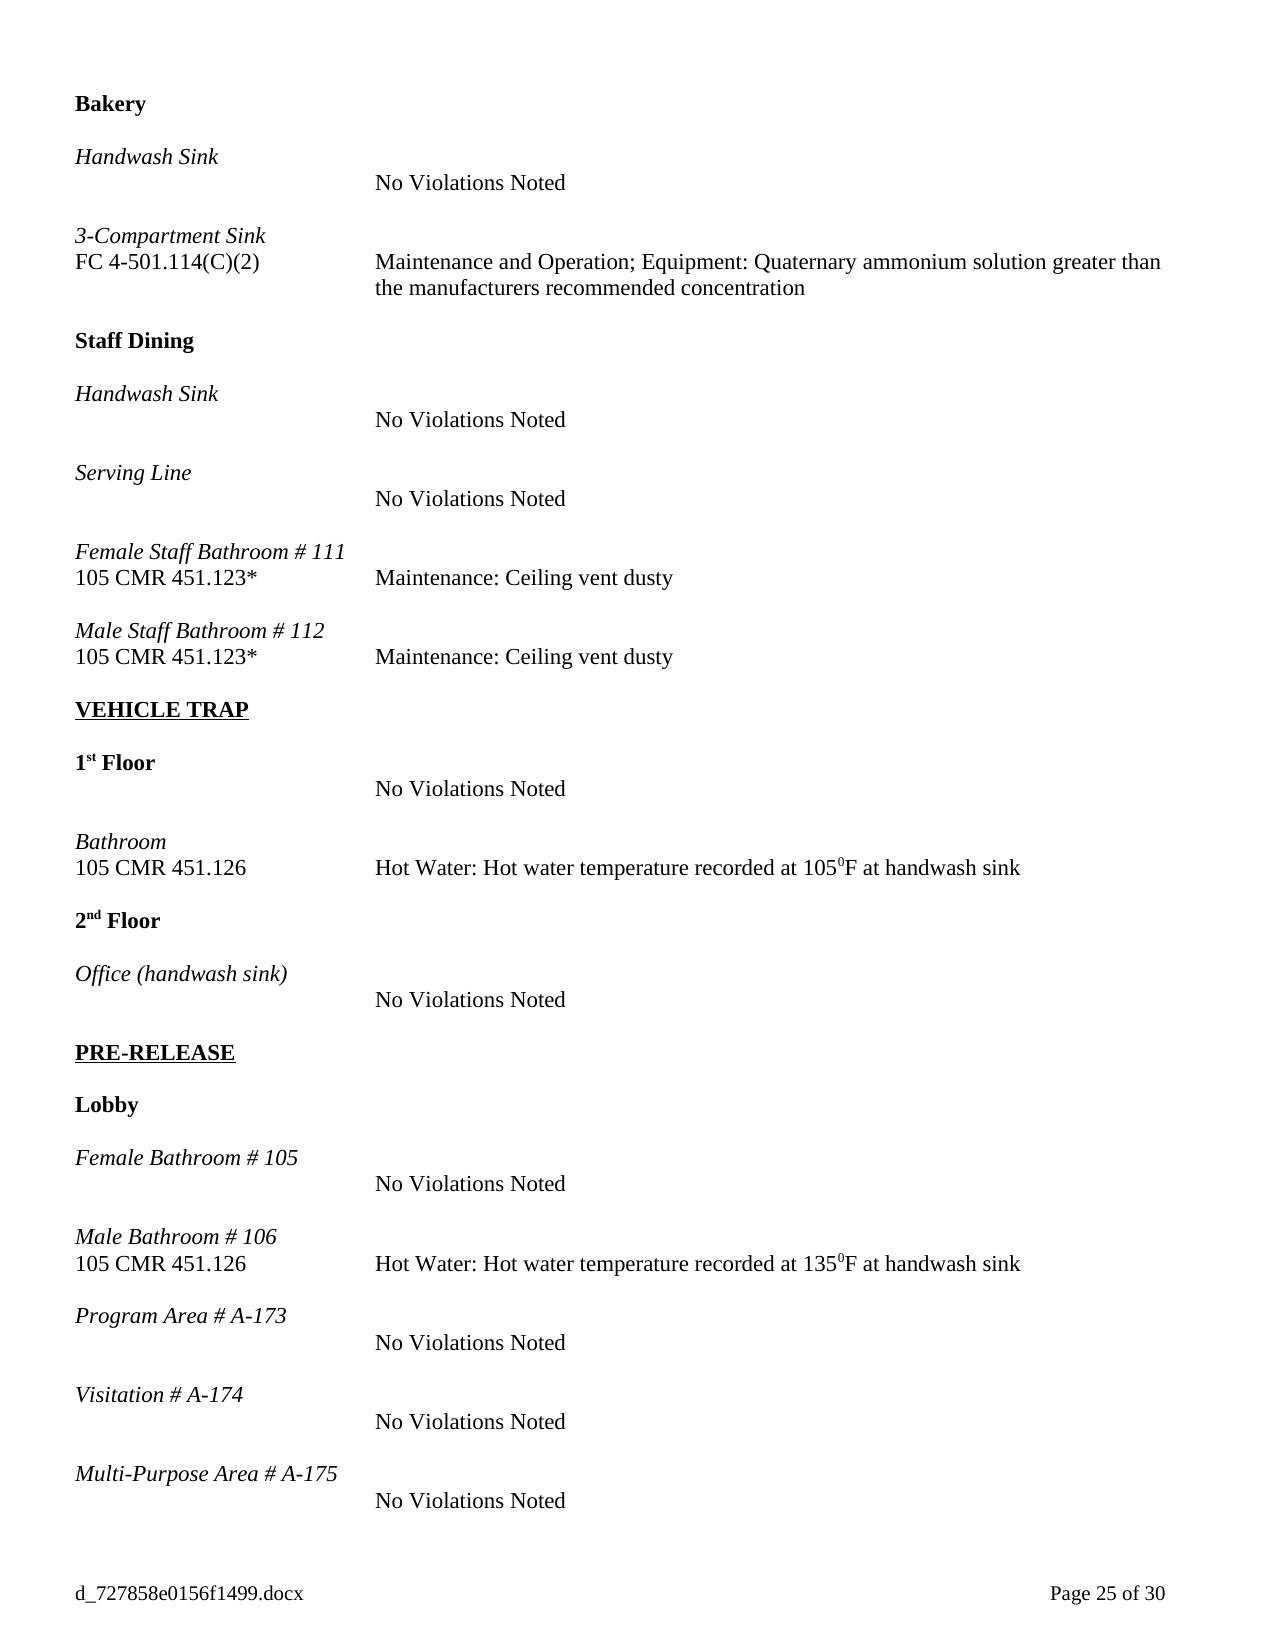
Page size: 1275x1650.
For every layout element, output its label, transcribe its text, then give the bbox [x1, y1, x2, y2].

text No Violations Noted [75, 986, 1200, 1012]
text Lobby [75, 1091, 1200, 1118]
text VEHICLE TRAP [75, 696, 1200, 722]
text 2nd Floor [75, 907, 1200, 933]
text No Violations Noted [75, 1329, 1200, 1355]
text Female Staff Bathroom # 111 [75, 538, 1200, 564]
text Female Bathroom # 105 [75, 1144, 1200, 1171]
text Multi-Purpose Area # A-175 [75, 1460, 1200, 1487]
text No Violations Noted [75, 1171, 1200, 1197]
text Male Staff Bathroom # 112 [75, 617, 1200, 643]
text Bakery [75, 90, 1200, 116]
text PRE-RELEASE [75, 1039, 1200, 1065]
text Staff Dining [75, 327, 1200, 353]
text Handwash Sink [75, 380, 1200, 406]
text Male Bathroom # 106 [75, 1223, 1200, 1249]
text No Violations Noted [75, 1408, 1200, 1434]
text 105 CMR 451.126 Hot Water: Hot water temperature recorded at 1050F at handwash sink [75, 854, 1200, 881]
text Visitation # A-174 [75, 1381, 1200, 1408]
text No Violations Noted [75, 406, 1200, 433]
text Serving Line [75, 459, 1200, 485]
text Program Area # A-173 [75, 1302, 1200, 1329]
text 105 CMR 451.126 Hot Water: Hot water temperature recorded at 1350F at handwash sink [75, 1249, 1200, 1276]
text 105 CMR 451.123* Maintenance: Ceiling vent dusty [75, 564, 1200, 591]
text No Violations Noted [75, 1487, 1200, 1513]
text No Violations Noted [75, 775, 1200, 802]
text FC 4-501.114(C)(2) Maintenance and Operation; Equipment: Quaternary ammonium solution greater than the manufacturers recommended concentration [75, 248, 1200, 301]
text Handwash Sink [75, 143, 1200, 169]
text Office (handwash sink) [75, 960, 1200, 986]
text No Violations Noted [75, 169, 1200, 195]
text 1st Floor [75, 749, 1200, 775]
text No Violations Noted [75, 485, 1200, 512]
text 3-Compartment Sink [75, 222, 1200, 248]
text Bathroom [75, 828, 1200, 854]
text 105 CMR 451.123* Maintenance: Ceiling vent dusty [75, 643, 1200, 670]
